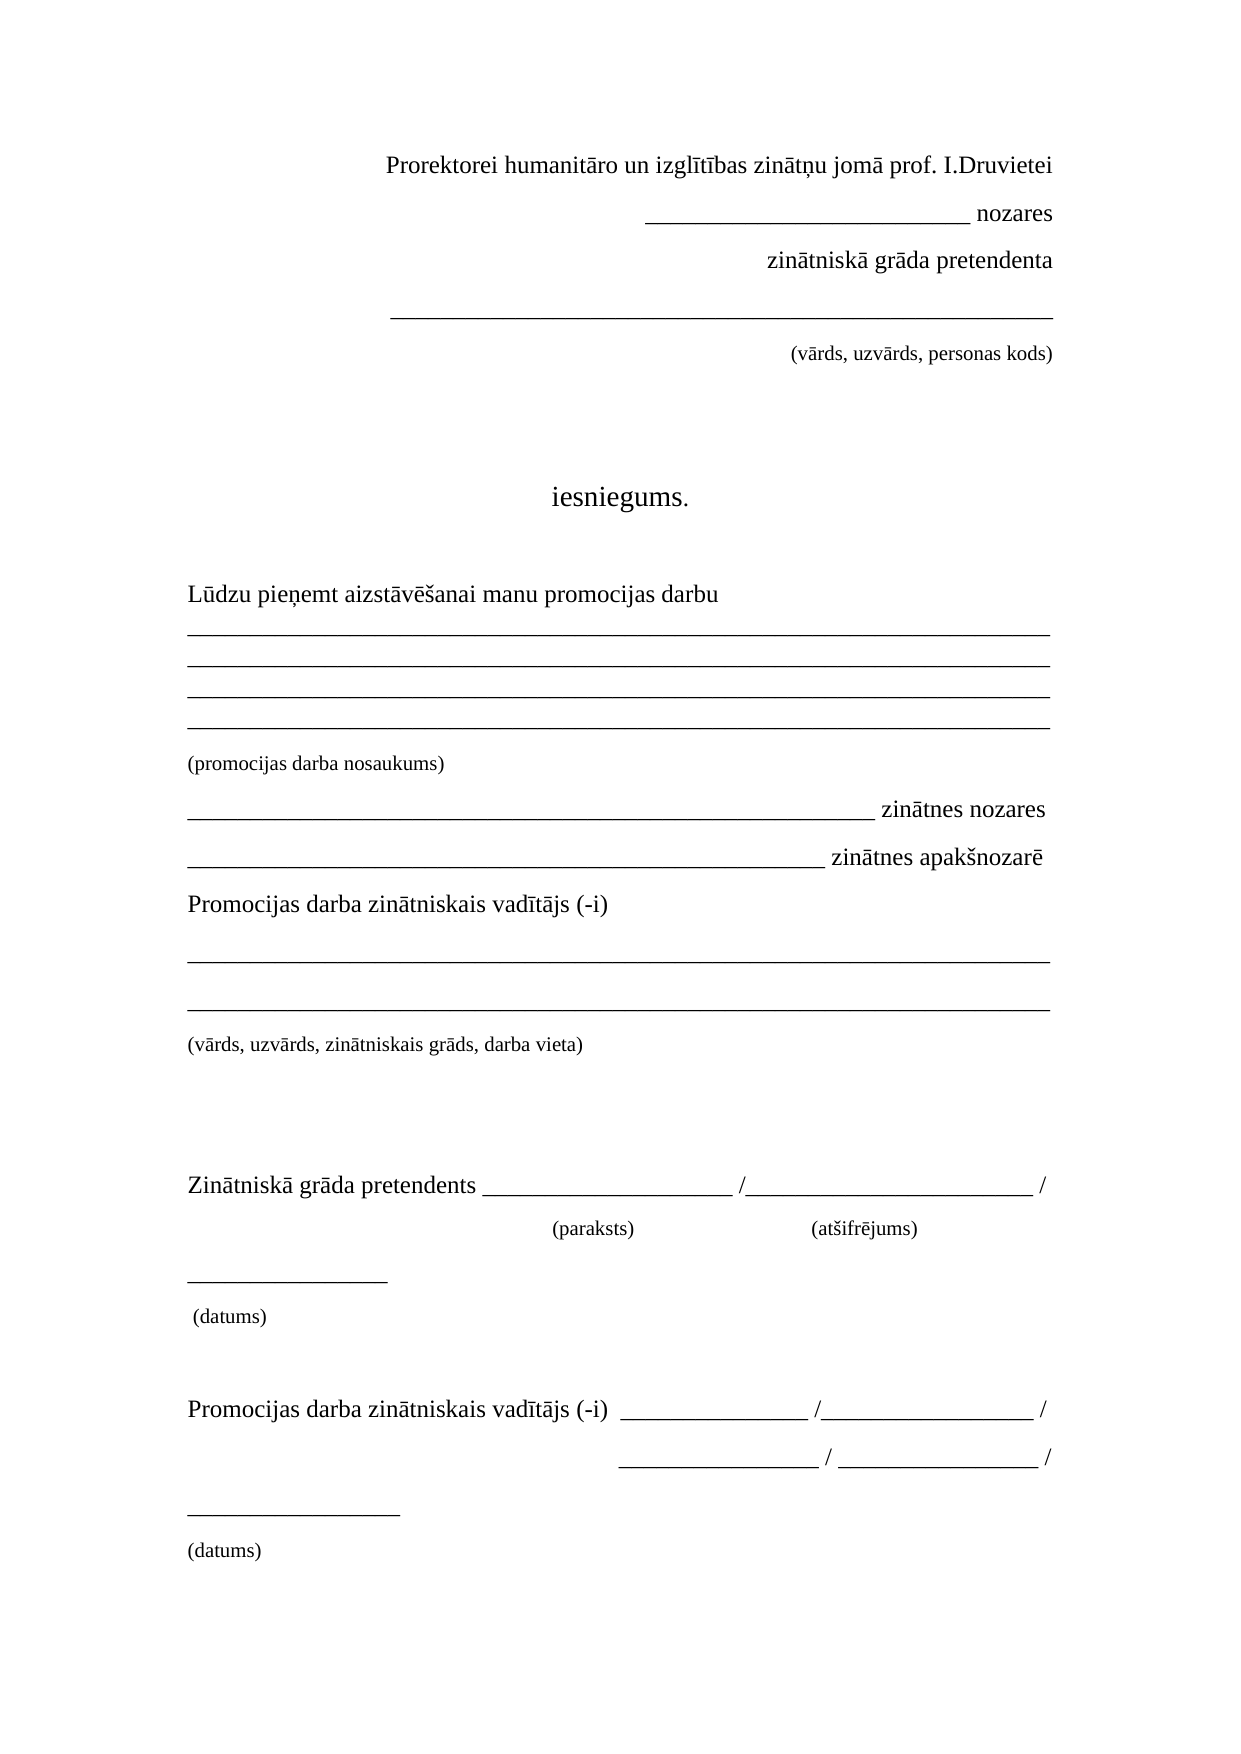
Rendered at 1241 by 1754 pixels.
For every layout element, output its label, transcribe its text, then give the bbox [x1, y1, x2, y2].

text _____________________________________________________________________ [187, 985, 1053, 1013]
text Promocijas darba zinātniskais vadītājs (-i) [187, 889, 1053, 918]
text Promocijas darba zinātniskais vadītājs (-i) _______________ /_________________ / [187, 1394, 1053, 1423]
text Zinātniskā grāda pretendents ____________________ /_______________________ / [187, 1170, 1053, 1199]
text _______________________________________________________ zinātnes nozares [187, 794, 1053, 823]
text ________________ [187, 1257, 1053, 1285]
text (datums) [187, 1538, 1053, 1562]
text (vārds, uzvārds, zinātniskais grāds, darba vieta) [187, 1032, 1053, 1056]
text (datums) [187, 1304, 1053, 1328]
text (promocijas darba nosaukums) [187, 751, 1053, 775]
text _____________________________________________________ [187, 293, 1053, 322]
text (vārds, uzvārds, personas kods) [187, 341, 1053, 365]
text iesniegums. [187, 479, 1053, 512]
text zinātniskā grāda pretendenta [187, 245, 1053, 274]
text Lūdzu pieņemt aizstāvēšanai manu promocijas darbu ____________________________________________________________________________________________________________________________________________________________________________________________________________________________________________________________________________________ [187, 579, 1053, 732]
text ___________________________________________________ zinātnes apakšnozarē [187, 842, 1053, 870]
text _________________ [187, 1490, 1053, 1519]
text Prorektorei humanitāro un izglītības zinātņu jomā prof. I.Druvietei [187, 150, 1053, 179]
text __________________________ nozares [187, 198, 1053, 226]
text (paraksts) (atšifrējums) [187, 1216, 1053, 1240]
text ________________ / ________________ / [187, 1442, 1053, 1471]
text _____________________________________________________________________ [187, 937, 1053, 966]
